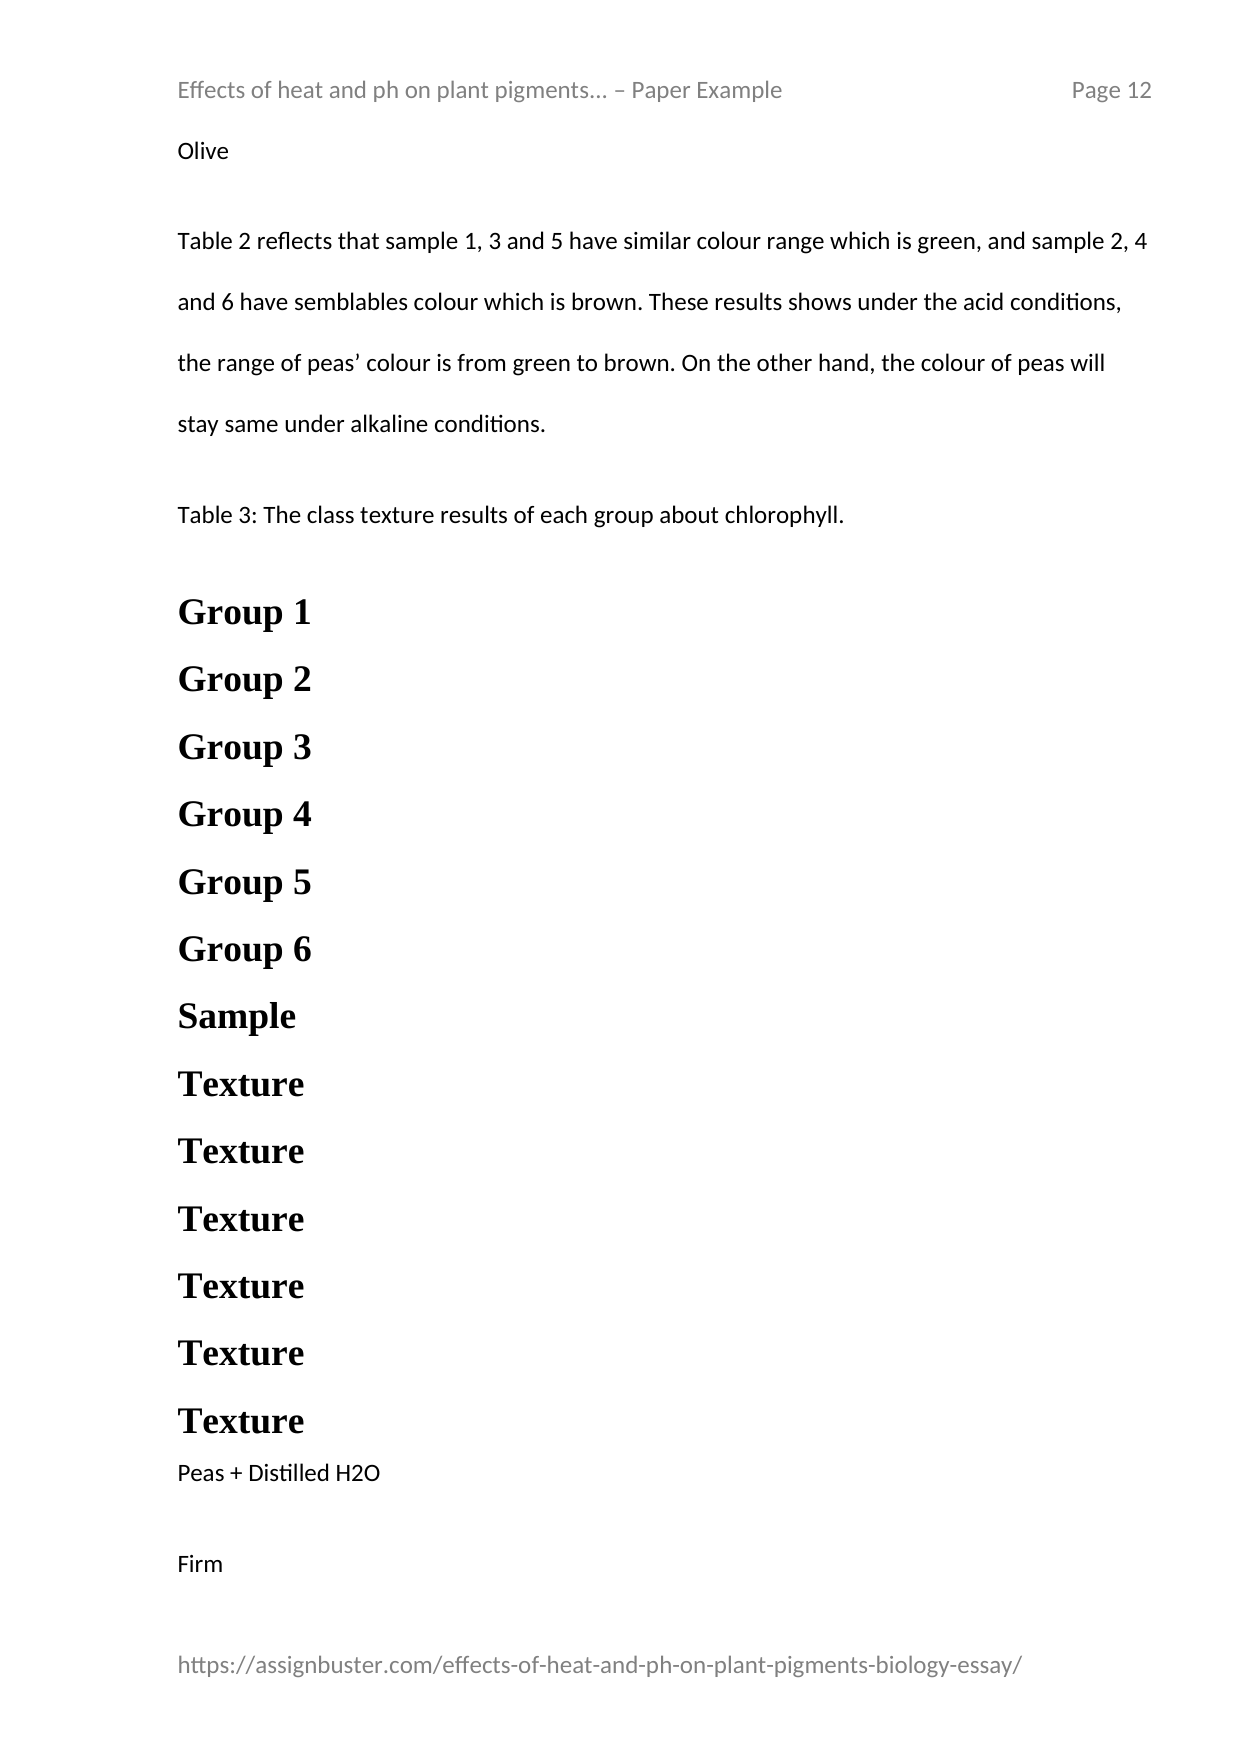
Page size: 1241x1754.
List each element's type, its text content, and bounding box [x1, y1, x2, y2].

subtitle Group 2 [177, 657, 1152, 700]
subtitle Group 3 [177, 724, 1152, 767]
text Table 2 reflects that sample 1, 3 and 5 have similar colour range which is green, and sample 2, 4 and 6 have semblables colour which is brown. These results shows under the acid conditions, the range of peas’ colour is from green to brown. On the other hand, the colour of peas will stay same under alkaline conditions. [177, 225, 1152, 439]
subtitle Texture [177, 1061, 1152, 1104]
subtitle Group 4 [177, 792, 1152, 835]
subtitle Texture [177, 1129, 1152, 1172]
subtitle Group 1 [177, 589, 1152, 633]
text Peas + Distilled H2O [177, 1457, 1152, 1488]
text Firm [177, 1548, 1152, 1578]
subtitle Sample [177, 994, 1152, 1037]
subtitle Texture [177, 1196, 1152, 1239]
text Olive [177, 135, 1152, 165]
subtitle Texture [177, 1263, 1152, 1307]
subtitle Group 6 [177, 926, 1152, 969]
subtitle Texture [177, 1398, 1152, 1441]
subtitle Group 5 [177, 859, 1152, 902]
subtitle Texture [177, 1331, 1152, 1374]
text Table 3: The class texture results of each group about chlorophyll. [177, 499, 1152, 529]
